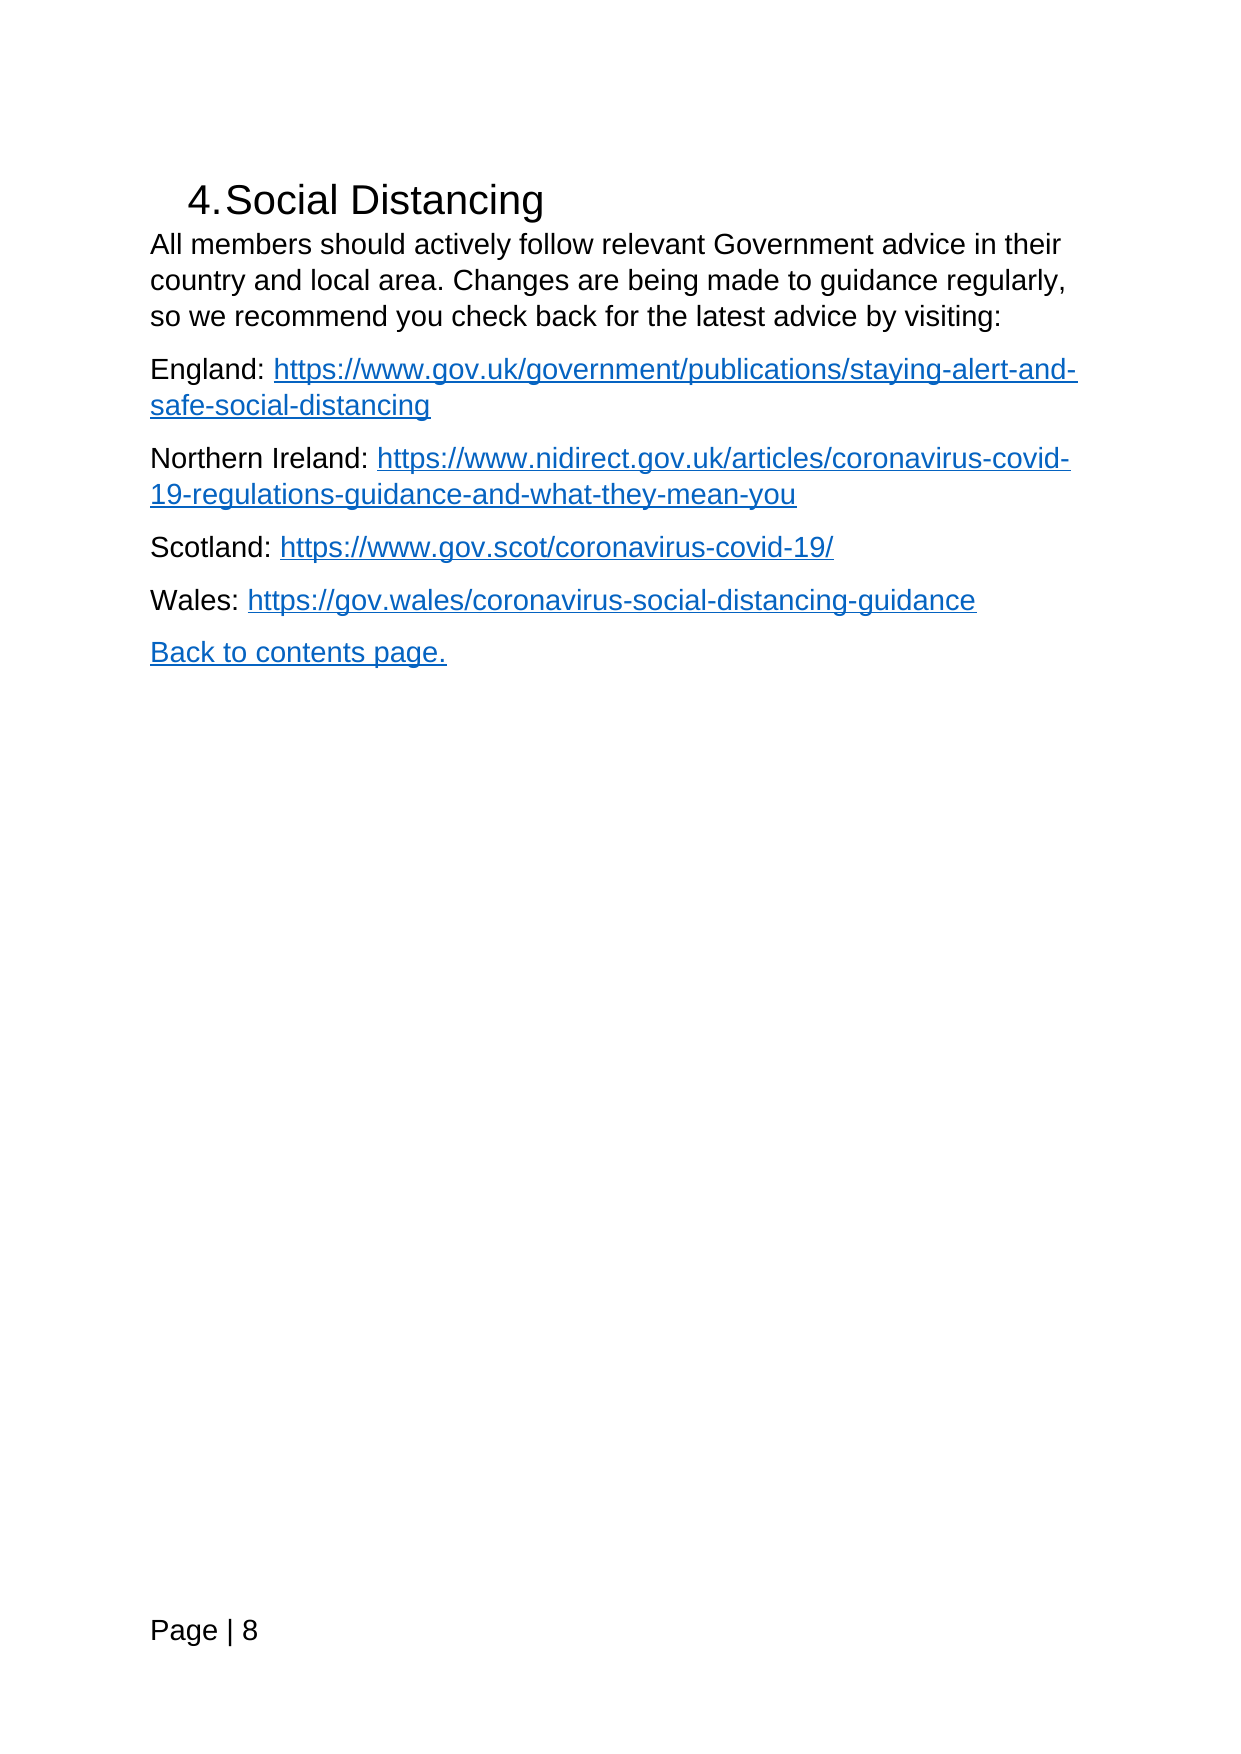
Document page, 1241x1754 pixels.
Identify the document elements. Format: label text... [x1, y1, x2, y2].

text Northern Ireland: https://www.nidirect.gov.uk/articles/coronavirus-covid-19-regulations-guidance-and-what-they-mean-you [150, 441, 1090, 510]
text Scotland: https://www.gov.scot/coronavirus-covid-19/ [150, 530, 1090, 563]
text All members should actively follow relevant Government advice in their country and local area. Changes are being made to guidance regularly, so we recommend you check back for the latest advice by visiting: [150, 227, 1090, 332]
text Back to contents page. [150, 635, 1090, 669]
text England: https://www.gov.uk/government/publications/staying-alert-and-safe-social-distancing [150, 352, 1090, 421]
text Wales: https://gov.wales/coronavirus-social-distancing-guidance [150, 582, 1090, 616]
subtitle Social Distancing [187, 175, 1090, 223]
